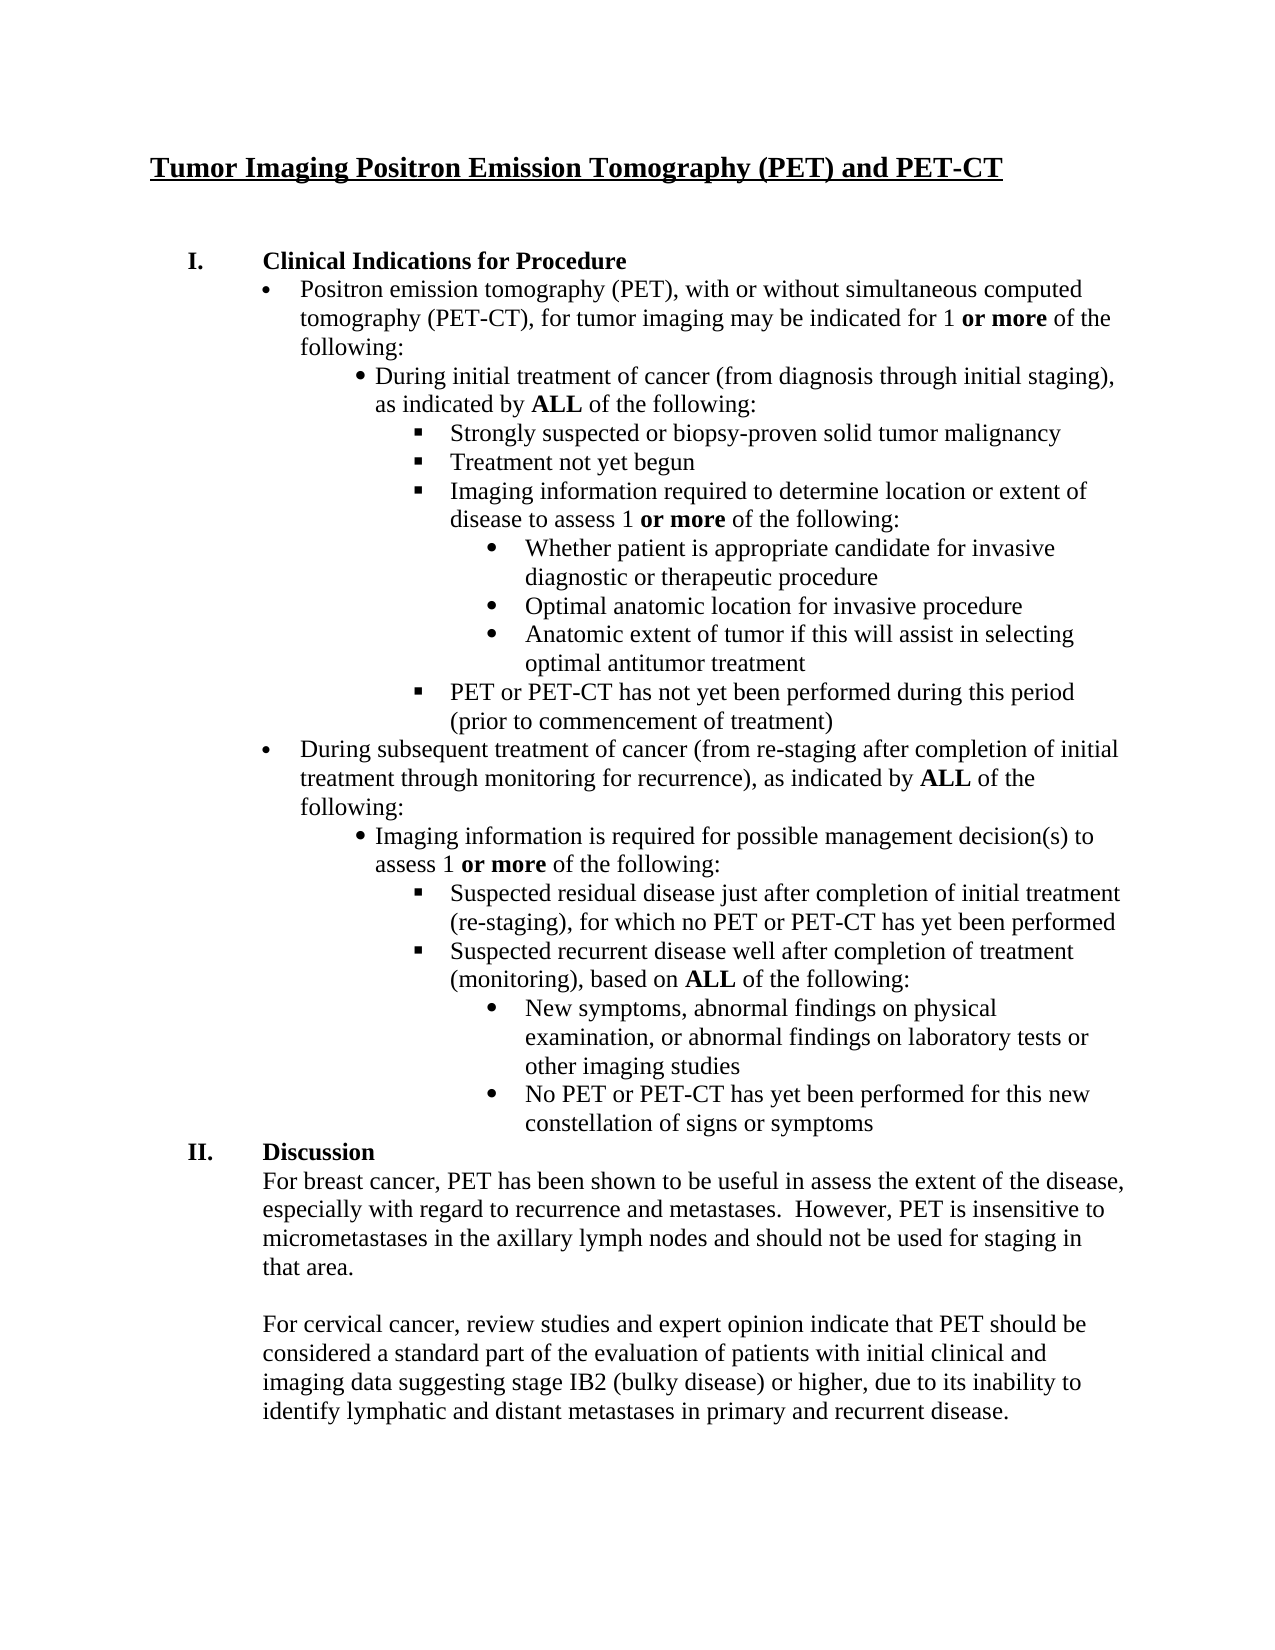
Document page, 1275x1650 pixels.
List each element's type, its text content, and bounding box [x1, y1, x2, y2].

list Whether patient is appropriate candidate for invasive diagnostic or therapeutic procedure [487, 533, 1125, 591]
list Treatment not yet begun [412, 447, 1125, 476]
list New symptoms, abnormal findings on physical examination, or abnormal findings on laboratory tests or other imaging studies [487, 993, 1125, 1079]
list Anatomic extent of tumor if this will assist in selecting optimal antitumor treatment [487, 619, 1125, 677]
list Suspected residual disease just after completion of initial treatment (re-staging), for which no PET or PET-CT has yet been performed [412, 878, 1125, 936]
list During subsequent treatment of cancer (from re-staging after completion of initial treatment through monitoring for recurrence), as indicated by ALL of the following: [262, 734, 1125, 821]
list Positron emission tomography (PET), with or without simultaneous computed tomography (PET-CT), for tumor imaging may be indicated for 1 or more of the following: [262, 274, 1125, 361]
list Discussion [187, 1137, 1125, 1166]
text Tumor Imaging Positron Emission Tomography (PET) and PET-CT [150, 150, 1125, 183]
list Suspected recurrent disease well after completion of treatment (monitoring), based on ALL of the following: [412, 936, 1125, 993]
text For cervical cancer, review studies and expert opinion indicate that PET should be considered a standard part of the evaluation of patients with initial clinical and imaging data suggesting stage IB2 (bulky disease) or higher, due to its inability to identify lymphatic and distant metastases in primary and recurrent disease. [262, 1309, 1125, 1424]
list Clinical Indications for Procedure [187, 246, 1125, 274]
list Optimal anatomic location for invasive procedure [487, 591, 1125, 619]
list PET or PET-CT has not yet been performed during this period (prior to commencement of treatment) [412, 677, 1125, 734]
list No PET or PET-CT has yet been performed for this new constellation of signs or symptoms [487, 1079, 1125, 1137]
list Imaging information required to determine location or extent of disease to assess 1 or more of the following: [412, 476, 1125, 533]
text For breast cancer, PET has been shown to be useful in assess the extent of the disease, especially with regard to recurrence and metastases. However, PET is insensitive to micrometastases in the axillary lymph nodes and should not be used for staging in that area. [262, 1166, 1125, 1281]
list During initial treatment of cancer (from diagnosis through initial staging), as indicated by ALL of the following: [356, 361, 1125, 418]
list Imaging information is required for possible management decision(s) to assess 1 or more of the following: [356, 821, 1125, 878]
list Strongly suspected or biopsy-proven solid tumor malignancy [412, 418, 1125, 447]
